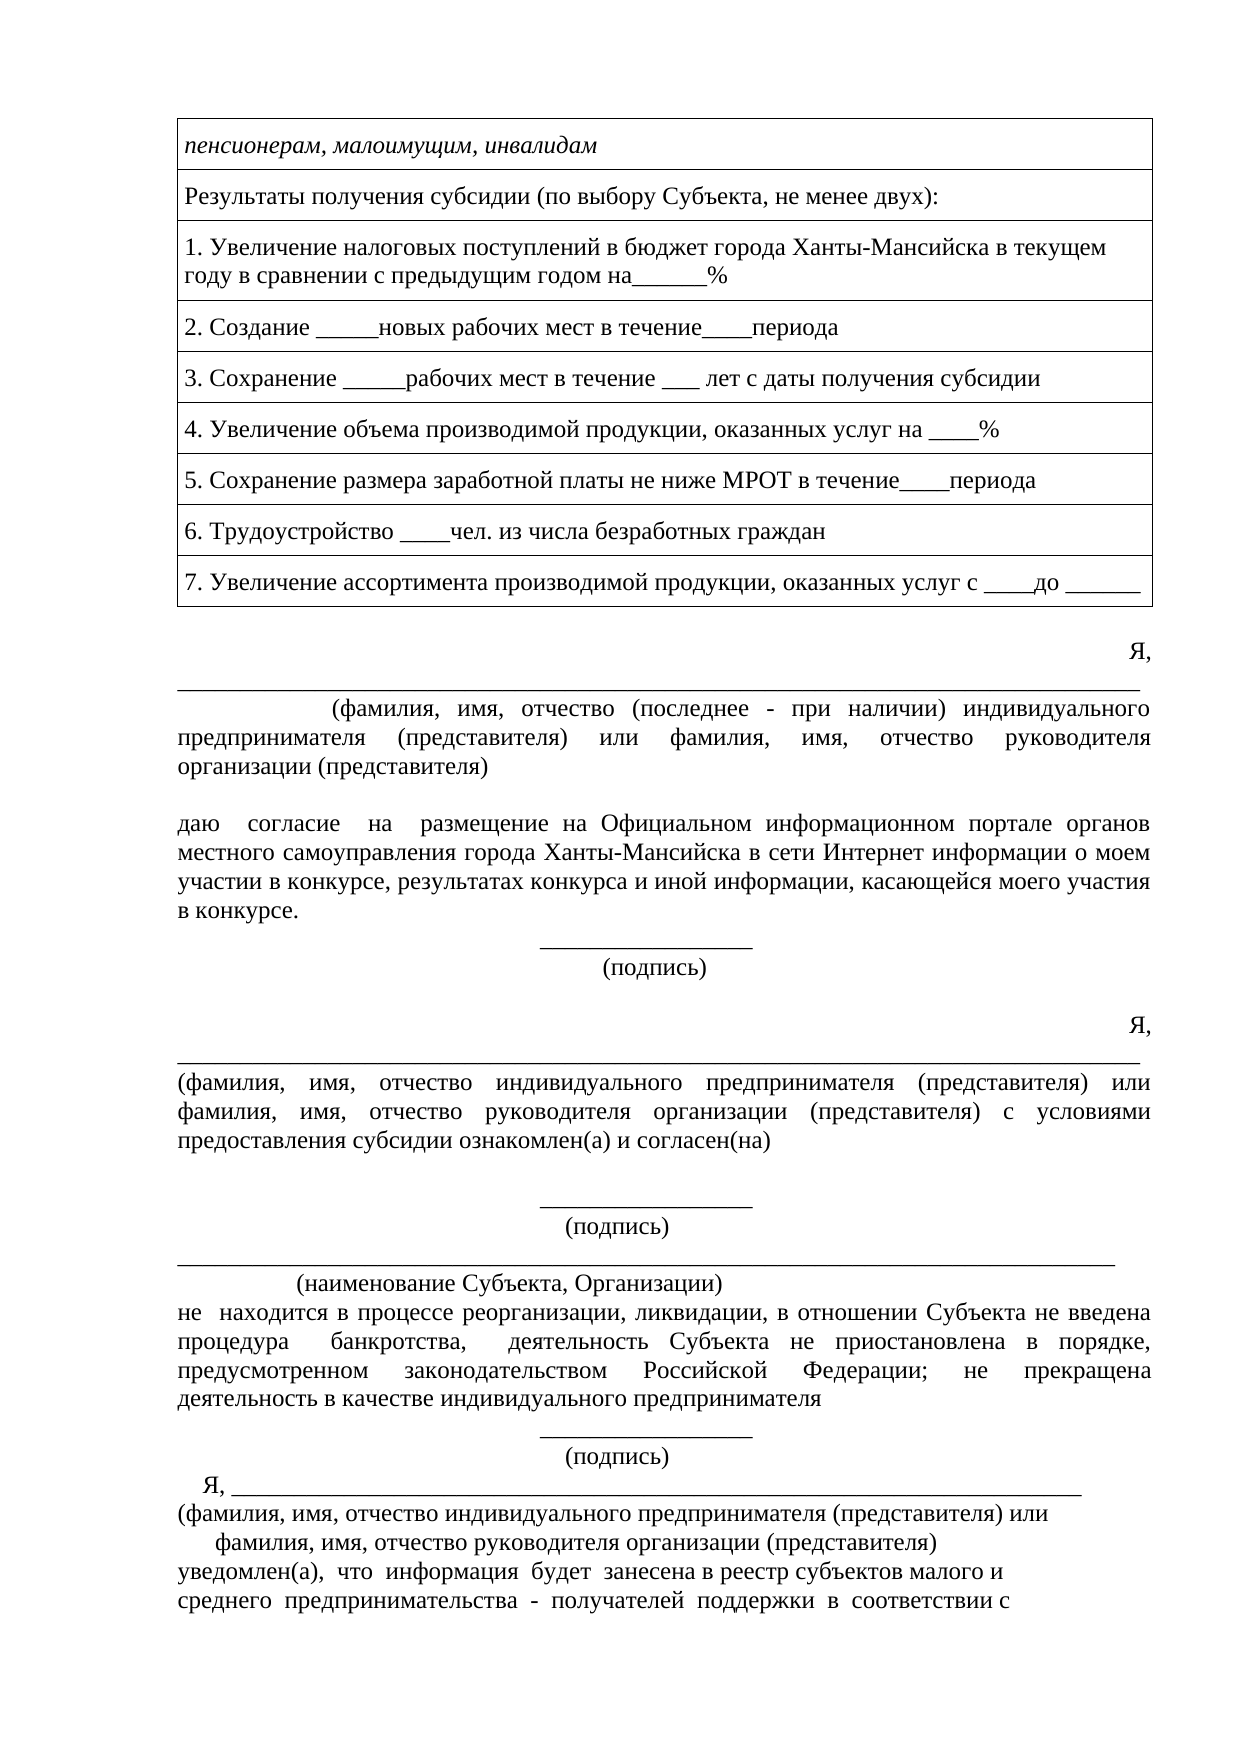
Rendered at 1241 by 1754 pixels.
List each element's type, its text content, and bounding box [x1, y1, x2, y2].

text _________________ [177, 923, 1152, 952]
text даю согласие на размещение на Официальном информационном портале органов местного самоуправления города Ханты-Мансийска в сети Интернет информации о моем участии в конкурсе, результатах конкурса и иной информации, касающейся моего участия в конкурсе. [177, 808, 1152, 923]
text не находится в процессе реорганизации, ликвидации, в отношении Субъекта не введена процедура банкротства, деятельность Субъекта не приостановлена в порядке, предусмотренном законодательством Российской Федерации; не прекращена деятельность в качестве индивидуального предпринимателя [177, 1297, 1152, 1412]
text Я, _____________________________________________________________________________ [177, 636, 1152, 693]
text _________________ [177, 1182, 1152, 1211]
text уведомлен(а), что информация будет занесена в реестр субъектов малого и [177, 1556, 1152, 1585]
text Я, _____________________________________________________________________________ [177, 1010, 1152, 1067]
text ___________________________________________________________________________ [177, 1240, 1152, 1268]
text (фамилия, имя, отчество индивидуального предпринимателя (представителя) или фамилия, имя, отчество руководителя организации (представителя) с условиями предоставления субсидии ознакомлен(а) и согласен(на) [177, 1067, 1152, 1153]
table_cell 5. Сохранение размера заработной платы не ниже МРОТ в течение____периода [178, 454, 1152, 504]
text (подпись) [177, 1441, 1152, 1470]
table_cell 6. Трудоустройство ____чел. из числа безработных граждан [178, 505, 1152, 555]
table_cell 3. Сохранение _____рабочих мест в течение ___ лет с даты получения субсидии [178, 352, 1152, 402]
text _________________ [177, 1412, 1152, 1441]
text (подпись) [177, 952, 1152, 981]
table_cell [178, 119, 1152, 169]
table_cell 1. Увеличение налоговых поступлений в бюджет города Ханты-Мансийска в текущем году в сравнении с предыдущим годом на______% [178, 221, 1152, 300]
text Я, ____________________________________________________________________ [177, 1470, 1152, 1498]
text фамилия, имя, отчество руководителя организации (представителя) [177, 1527, 1152, 1556]
table_cell 7. Увеличение ассортимента производимой продукции, оказанных услуг с ____до ______ [178, 556, 1152, 606]
table_cell 4. Увеличение объема производимой продукции, оказанных услуг на ____% [178, 403, 1152, 453]
text (подпись) [177, 1211, 1152, 1240]
table_cell 2. Создание _____новых рабочих мест в течение____периода [178, 301, 1152, 351]
text среднего предпринимательства - получателей поддержки в соответствии с [177, 1585, 1152, 1613]
text (фамилия, имя, отчество индивидуального предпринимателя (представителя) или [177, 1498, 1152, 1527]
text (наименование Субъекта, Организации) [177, 1268, 1152, 1297]
text (фамилия, имя, отчество (последнее - при наличии) индивидуального предпринимателя (представителя) или фамилия, имя, отчество руководителя организации (представителя) [177, 693, 1152, 780]
table_cell Результаты получения субсидии (по выбору Субъекта, не менее двух): [178, 170, 1152, 220]
